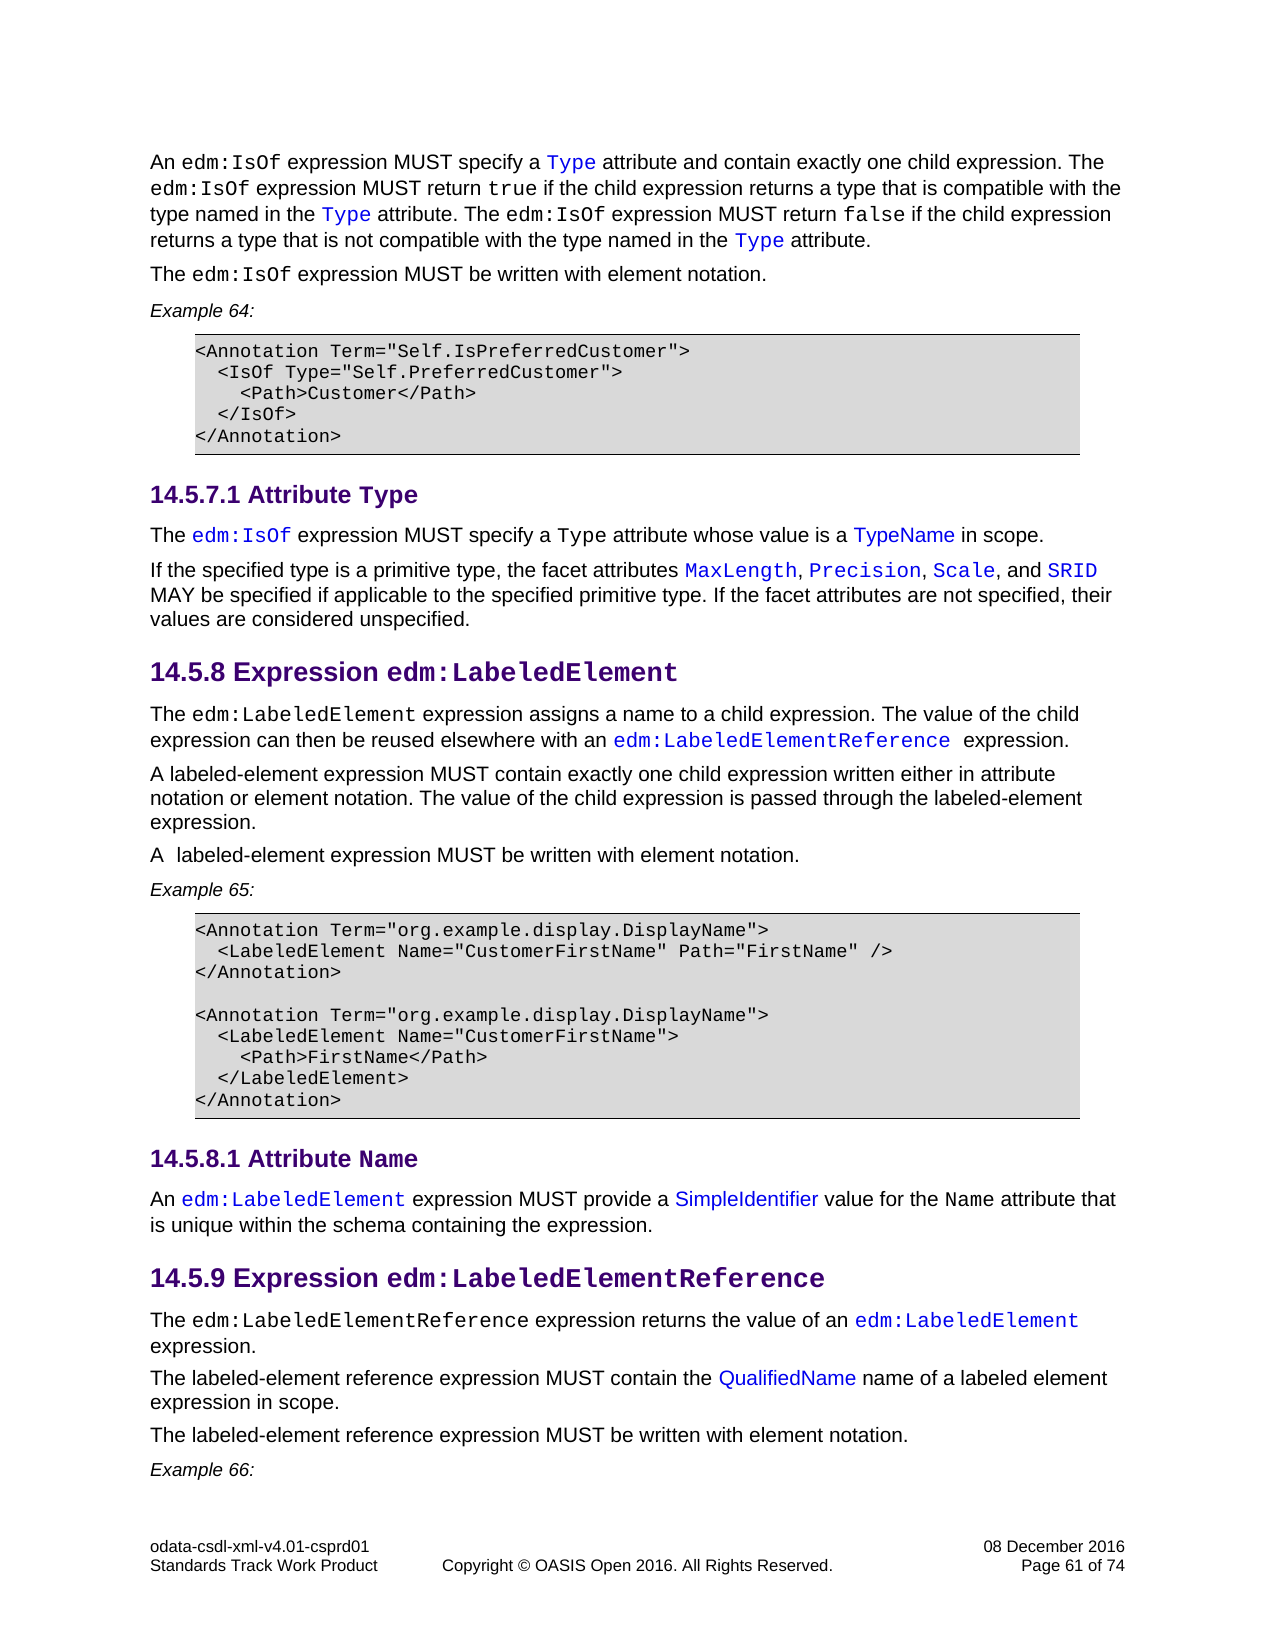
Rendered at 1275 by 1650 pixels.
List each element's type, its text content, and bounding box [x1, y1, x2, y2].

text A labeled-element expression MUST be written with element notation. [150, 842, 1125, 866]
text <Annotation Term="Self.IsPreferredCustomer"> <IsOf Type="Self.PreferredCustomer"> <Path>Customer</Path> </IsOf> </Annotation> [195, 335, 1080, 454]
text The edm:LabeledElementReference expression returns the value of an edm:LabeledElement expression. [150, 1308, 1125, 1358]
text The labeled-element reference expression MUST contain the QualifiedName name of a labeled element expression in scope. [150, 1366, 1125, 1414]
text A labeled-element expression MUST contain exactly one child expression written either in attribute notation or element notation. The value of the child expression is passed through the labeled-element expression. [150, 762, 1125, 834]
text Example 66: [150, 1459, 1125, 1481]
text The edm:LabeledElement expression assigns a name to a child expression. The value of the child expression can then be reused elsewhere with an edm:LabeledElementReference expression. [150, 702, 1125, 754]
text Example 64: [150, 300, 1125, 322]
subtitle Expression edm:LabeledElement [150, 656, 1125, 690]
text The edm:IsOf expression MUST be written with element notation. [150, 262, 1125, 287]
subtitle Attribute Name [150, 1144, 1125, 1175]
subtitle Expression edm:LabeledElementReference [150, 1262, 1125, 1296]
text <Annotation Term="org.example.display.DisplayName"> <LabeledElement Name="CustomerFirstName" Path="FirstName" /> </Annotation> [195, 914, 1080, 977]
text If the specified type is a primitive type, the facet attributes MaxLength, Precision, Scale, and SRID MAY be specified if applicable to the specified primitive type. If the facet attributes are not specified, their values are considered unspecified. [150, 557, 1125, 631]
text Example 65: [150, 879, 1125, 901]
text The edm:IsOf expression MUST specify a Type attribute whose value is a TypeName in scope. [150, 523, 1125, 549]
text An edm:LabeledElement expression MUST provide a SimpleIdentifier value for the Name attribute that is unique within the schema containing the expression. [150, 1187, 1125, 1237]
subtitle Attribute Type [150, 480, 1125, 511]
text An edm:IsOf expression MUST specify a Type attribute and contain exactly one child expression. The edm:IsOf expression MUST return true if the child expression returns a type that is compatible with the type named in the Type attribute. The edm:IsOf expression MUST return false if the child expression returns a type that is not compatible with the type named in the Type attribute. [150, 150, 1125, 253]
text <Annotation Term="org.example.display.DisplayName"> <LabeledElement Name="CustomerFirstName"> <Path>FirstName</Path> </LabeledElement> </Annotation> [195, 998, 1080, 1118]
text The labeled-element reference expression MUST be written with element notation. [150, 1422, 1125, 1446]
